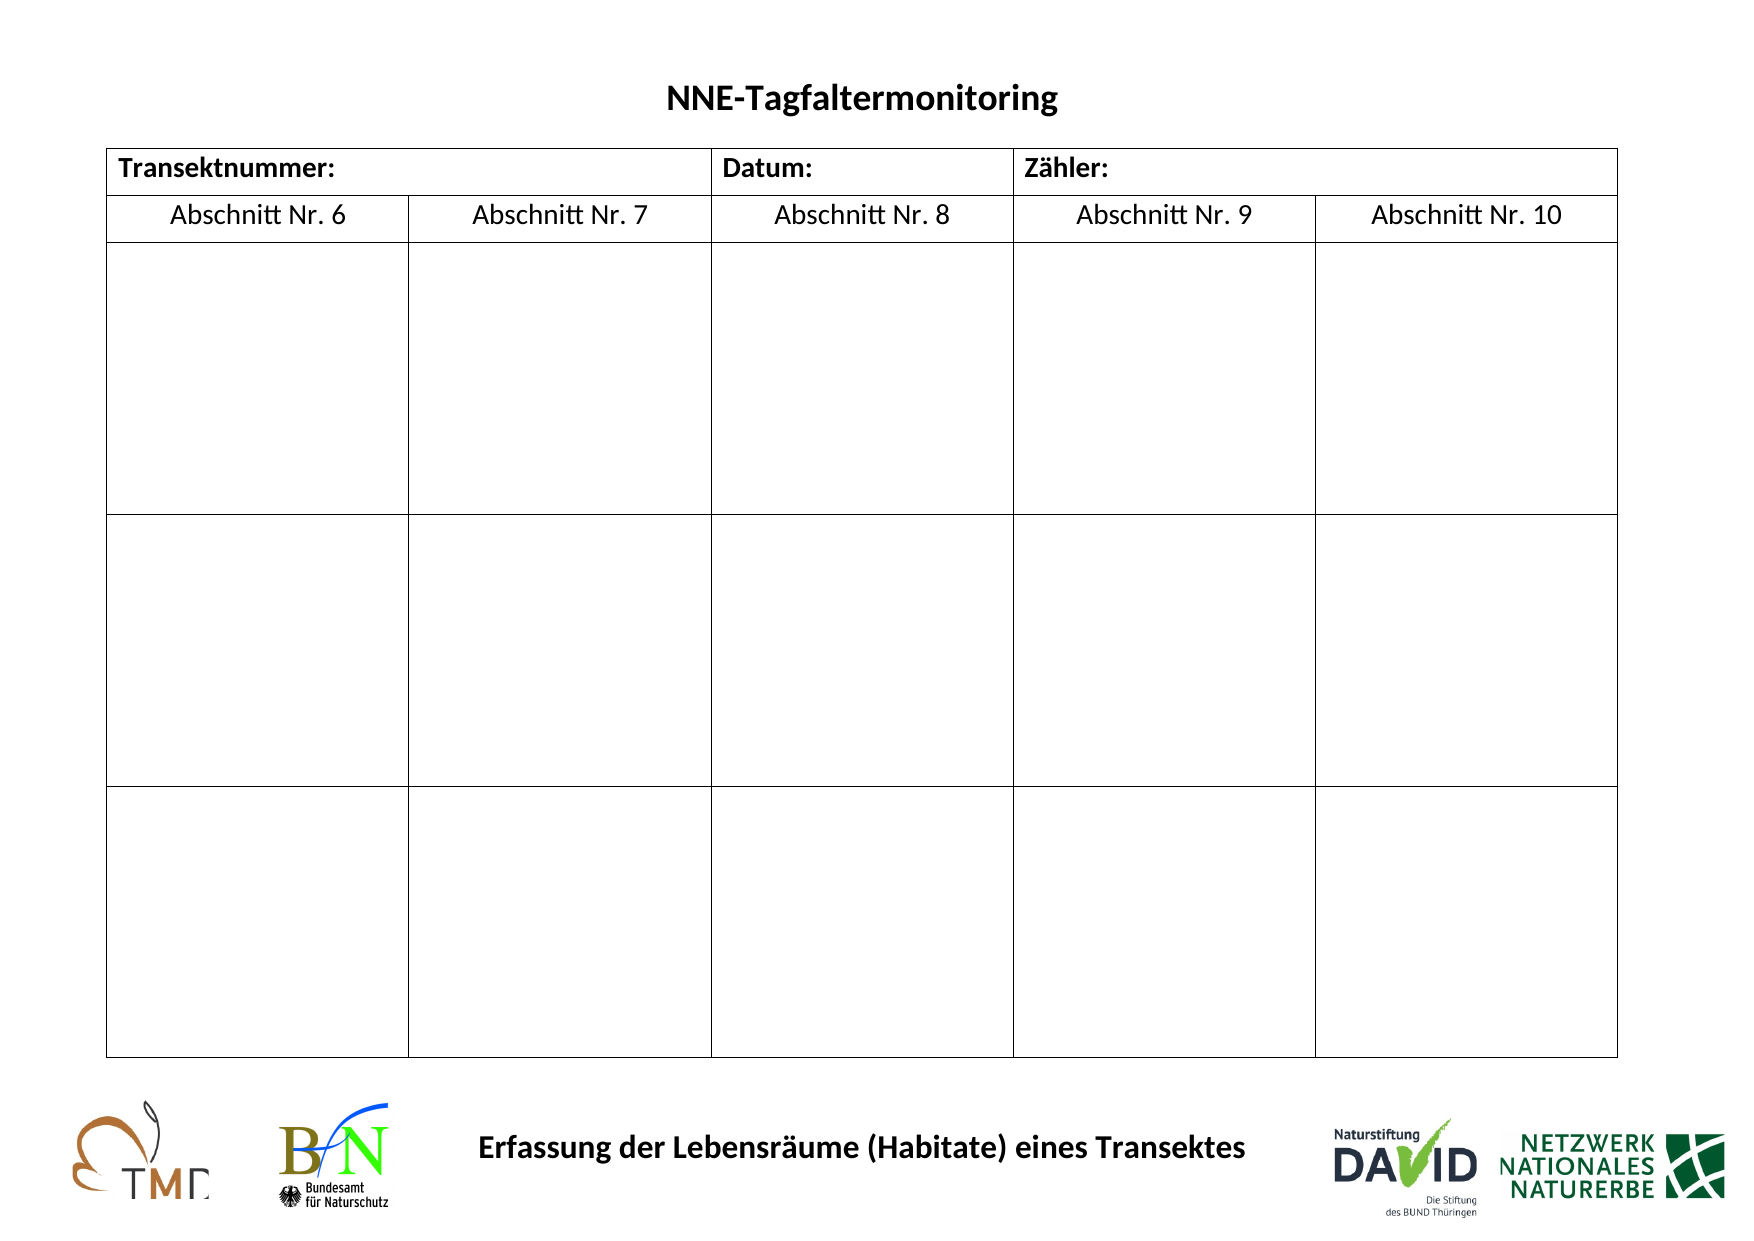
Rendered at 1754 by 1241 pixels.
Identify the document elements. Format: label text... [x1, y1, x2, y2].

picture [71, 1100, 209, 1198]
picture [1500, 1130, 1729, 1202]
table_cell Abschnitt Nr. 6 [107, 196, 408, 242]
table_cell Abschnitt Nr. 9 [1014, 196, 1315, 242]
table_header Datum: [712, 149, 1013, 195]
table_cell [409, 515, 711, 786]
table_header Zähler: [1014, 149, 1617, 195]
table_cell Abschnitt Nr. 10 [1316, 196, 1617, 242]
picture [1332, 1115, 1480, 1222]
table_cell [409, 243, 711, 514]
table_cell [409, 787, 711, 1057]
table_cell [1014, 787, 1315, 1057]
table_cell [1316, 515, 1617, 786]
table_cell [712, 515, 1013, 786]
table_cell [1316, 787, 1617, 1057]
table_cell Abschnitt Nr. 8 [712, 196, 1013, 242]
table_cell [1014, 243, 1315, 514]
table_cell [1316, 243, 1617, 514]
table_cell [107, 787, 408, 1057]
table_cell [107, 515, 408, 786]
table_cell [712, 787, 1013, 1057]
table_cell [1014, 515, 1315, 786]
table_cell [107, 243, 408, 514]
table_cell Abschnitt Nr. 7 [409, 196, 711, 242]
table_cell [712, 243, 1013, 514]
picture [269, 1100, 399, 1215]
table_header Transektnummer: [107, 149, 711, 195]
